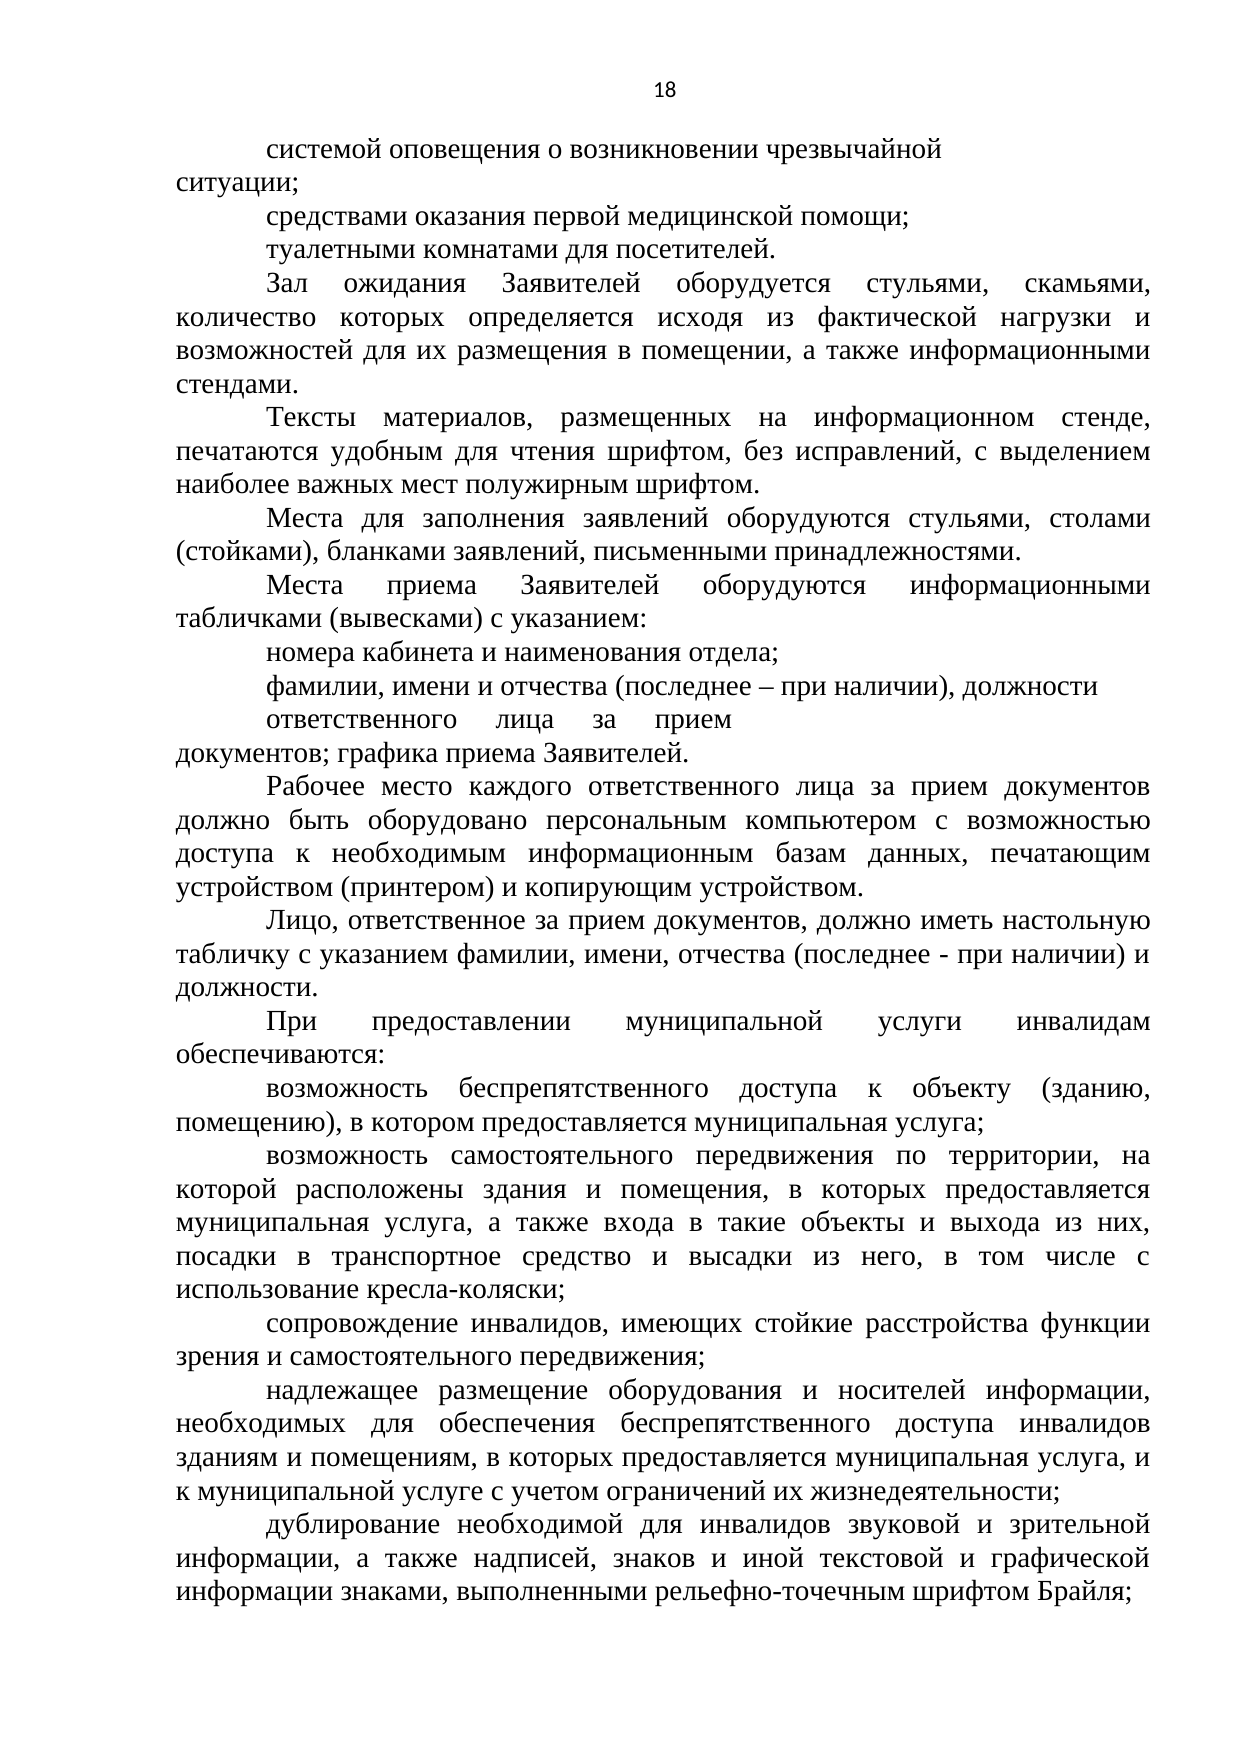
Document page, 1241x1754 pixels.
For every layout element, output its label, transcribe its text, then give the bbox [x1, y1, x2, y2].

text возможность беспрепятственного доступа к объекту (зданию, помещению), в котором предоставляется муниципальная услуга; [176, 1070, 1151, 1137]
text надлежащее размещение оборудования и носителей информации, необходимых для обеспечения беспрепятственного доступа инвалидов зданиям и помещениям, в которых предоставляется муниципальная услуга, и к муниципальной услуге с учетом ограничений их жизнедеятельности; [176, 1372, 1151, 1506]
text Лицо, ответственное за прием документов, должно иметь настольную табличку с указанием фамилии, имени, отчества (последнее - при наличии) и должности. [176, 902, 1152, 1003]
text фамилии, имени и отчества (последнее – при наличии), должности [176, 668, 1152, 701]
text средствами оказания первой медицинской помощи; [176, 198, 969, 232]
text ответственного лица за прием документов; графика приема Заявителей. [176, 701, 732, 768]
text туалетными комнатами для посетителей. [176, 232, 969, 265]
text Рабочее место каждого ответственного лица за прием документов должно быть оборудовано персональным компьютером с возможностью доступа к необходимым информационным базам данных, печатающим устройством (принтером) и копирующим устройством. [176, 768, 1152, 902]
text Зал ожидания Заявителей оборудуется стульями, скамьями, количество которых определяется исходя из фактической нагрузки и возможностей для их размещения в помещении, а также информационными стендами. [176, 265, 1152, 399]
text возможность самостоятельного передвижения по территории, на которой расположены здания и помещения, в которых предоставляется муниципальная услуга, а также входа в такие объекты и выхода из них, посадки в транспортное средство и высадки из него, в том числе с использование кресла-коляски; [176, 1137, 1151, 1305]
text номера кабинета и наименования отдела; [176, 634, 1152, 668]
text системой оповещения о возникновении чрезвычайной ситуации; [176, 131, 969, 198]
text сопровождение инвалидов, имеющих стойкие расстройства функции зрения и самостоятельного передвижения; [176, 1305, 1151, 1372]
text При предоставлении муниципальной услуги инвалидам обеспечиваются: [176, 1003, 1152, 1070]
text Места для заполнения заявлений оборудуются стульями, столами (стойками), бланками заявлений, письменными принадлежностями. [176, 500, 1152, 567]
text Места приема Заявителей оборудуются информационными табличками (вывесками) с указанием: [176, 567, 1152, 634]
text дублирование необходимой для инвалидов звуковой и зрительной информации, а также надписей, знаков и иной текстовой и графической информации знаками, выполненными рельефно-точечным шрифтом Брайля; [176, 1506, 1151, 1607]
text Тексты материалов, размещенных на информационном стенде, печатаются удобным для чтения шрифтом, без исправлений, с выделением наиболее важных мест полужирным шрифтом. [176, 399, 1152, 500]
